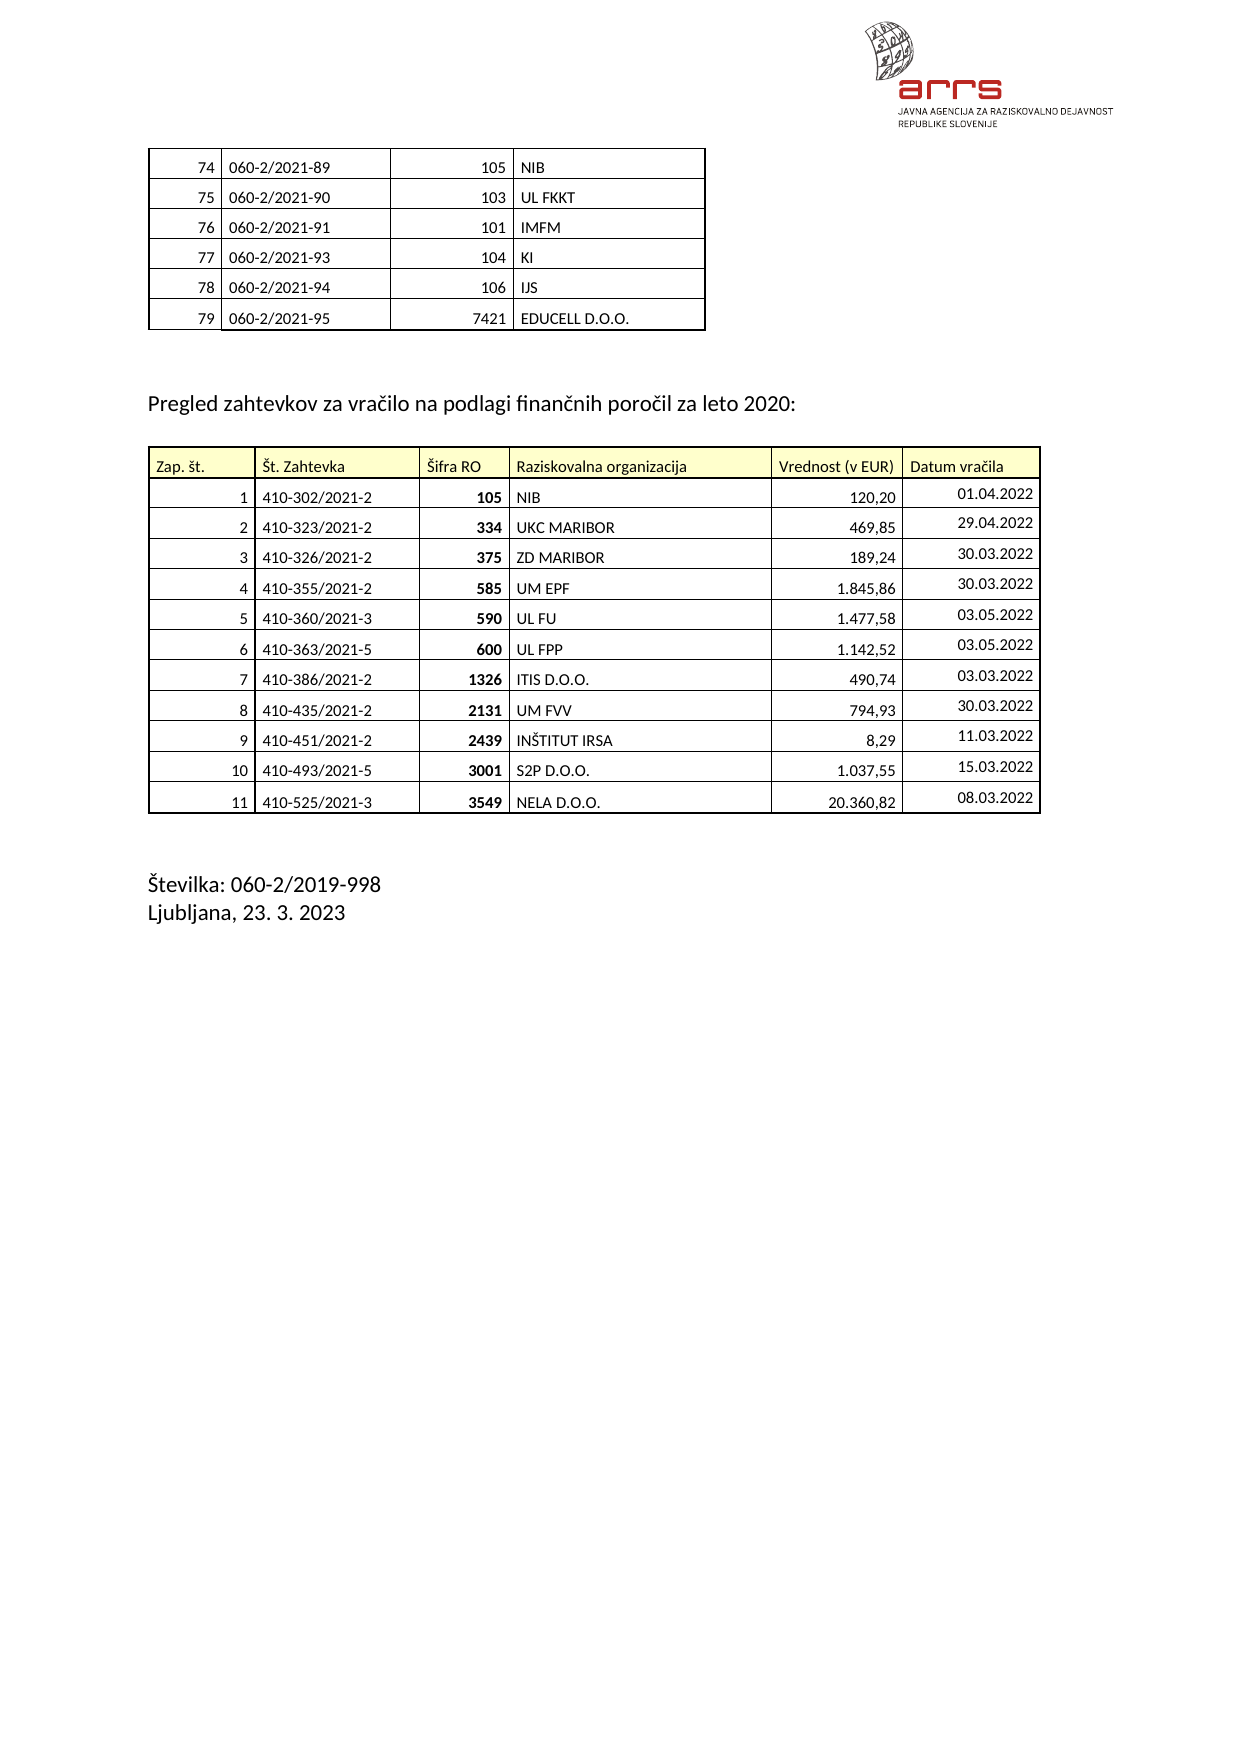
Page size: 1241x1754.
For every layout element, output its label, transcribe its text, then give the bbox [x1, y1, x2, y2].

table_cell 410-451/2021-2 [256, 721, 419, 751]
table_cell 3001 [420, 752, 509, 781]
table_cell 9 [150, 721, 254, 751]
table_cell 1.142,52 [772, 630, 902, 659]
table_cell 410-363/2021-5 [256, 630, 419, 659]
table_cell 469,85 [772, 508, 902, 538]
table_cell 5 [150, 600, 254, 629]
table_cell 585 [420, 569, 509, 598]
table_cell 410-326/2021-2 [256, 539, 419, 568]
table_cell 08.03.2022 [903, 782, 1039, 812]
table_cell 120,20 [772, 479, 902, 507]
table_cell 060-2/2021-91 [222, 209, 390, 238]
table_cell 15.03.2022 [903, 752, 1039, 781]
table_cell 7421 [391, 299, 513, 329]
table_cell 30.03.2022 [903, 691, 1039, 720]
table_cell S2P D.O.O. [510, 752, 771, 781]
table_header Vrednost (v EUR) [772, 448, 902, 477]
table_cell 060-2/2021-93 [222, 239, 390, 268]
table_header Datum vračila [903, 448, 1039, 477]
table_cell 410-525/2021-3 [256, 782, 419, 812]
text Ljubljana, 23. 3. 2023 [148, 898, 1092, 926]
table_cell ZD MARIBOR [510, 539, 771, 568]
table_cell 3549 [420, 782, 509, 812]
table_cell 106 [391, 269, 513, 298]
table_cell 1.477,58 [772, 600, 902, 629]
table_header Št. Zahtevka [256, 448, 419, 477]
table_cell UL FU [510, 600, 771, 629]
table_cell UL FKKT [514, 179, 704, 208]
table_cell 105 [420, 479, 509, 507]
table_cell 105 [391, 149, 513, 178]
table_cell KI [514, 239, 704, 268]
table_cell 600 [420, 630, 509, 659]
table_cell 103 [391, 179, 513, 208]
table_cell 060-2/2021-94 [222, 269, 390, 298]
table_cell 104 [391, 239, 513, 268]
table_cell EDUCELL D.O.O. [514, 299, 704, 329]
table_cell 79 [150, 299, 221, 329]
table_cell 060-2/2021-90 [222, 179, 390, 208]
table_cell 30.03.2022 [903, 539, 1039, 568]
table_cell 490,74 [772, 660, 902, 690]
table_cell 334 [420, 508, 509, 538]
table_cell 410-355/2021-2 [256, 569, 419, 598]
table_cell 101 [391, 209, 513, 238]
table_cell NIB [510, 479, 771, 507]
table_cell 6 [150, 630, 254, 659]
table_cell 2131 [420, 691, 509, 720]
table_cell UM FVV [510, 691, 771, 720]
table_cell 30.03.2022 [903, 569, 1039, 598]
table_cell 189,24 [772, 539, 902, 568]
table_cell 11 [150, 782, 254, 812]
table_cell 75 [150, 179, 221, 208]
table_cell 410-302/2021-2 [256, 479, 419, 507]
table_cell 03.03.2022 [903, 660, 1039, 690]
table_cell INŠTITUT IRSA [510, 721, 771, 751]
table_cell 375 [420, 539, 509, 568]
table_cell 11.03.2022 [903, 721, 1039, 751]
table_cell 410-360/2021-3 [256, 600, 419, 629]
table_cell 77 [150, 239, 221, 268]
table_cell 410-493/2021-5 [256, 752, 419, 781]
table_cell NIB [514, 149, 704, 178]
table_cell 060-2/2021-89 [222, 149, 390, 178]
table_cell 410-323/2021-2 [256, 508, 419, 538]
table_cell 8,29 [772, 721, 902, 751]
table_cell UL FPP [510, 630, 771, 659]
table_cell IMFM [514, 209, 704, 238]
table_cell 01.04.2022 [903, 479, 1039, 507]
table_cell 2 [150, 508, 254, 538]
table_cell UKC MARIBOR [510, 508, 771, 538]
table_cell 1326 [420, 660, 509, 690]
table_cell 76 [150, 209, 221, 238]
table_header Šifra RO [420, 448, 509, 477]
table_cell 03.05.2022 [903, 630, 1039, 659]
table_cell 03.05.2022 [903, 600, 1039, 629]
table_cell 060-2/2021-95 [222, 299, 390, 329]
table_cell 1.845,86 [772, 569, 902, 598]
table_header Zap. št. [150, 448, 254, 477]
table_cell 1 [150, 479, 254, 507]
table_cell 1.037,55 [772, 752, 902, 781]
table_cell 8 [150, 691, 254, 720]
table_cell UM EPF [510, 569, 771, 598]
table_cell 7 [150, 660, 254, 690]
text Pregled zahtevkov za vračilo na podlagi finančnih poročil za leto 2020: [148, 389, 1092, 418]
table_cell ITIS D.O.O. [510, 660, 771, 690]
text Številka: 060-2/2019-998 [148, 870, 1092, 898]
table_cell 10 [150, 752, 254, 781]
table_cell 410-386/2021-2 [256, 660, 419, 690]
table_header Raziskovalna organizacija [510, 448, 771, 477]
table_cell 410-435/2021-2 [256, 691, 419, 720]
table_cell 590 [420, 600, 509, 629]
table_cell 78 [150, 269, 221, 298]
table_cell 3 [150, 539, 254, 568]
table_cell 794,93 [772, 691, 902, 720]
table_cell 4 [150, 569, 254, 598]
table_cell NELA D.O.O. [510, 782, 771, 812]
table_cell 29.04.2022 [903, 508, 1039, 538]
table_cell 74 [150, 149, 221, 178]
table_cell 2439 [420, 721, 509, 751]
table_cell 20.360,82 [772, 782, 902, 812]
table_cell IJS [514, 269, 704, 298]
